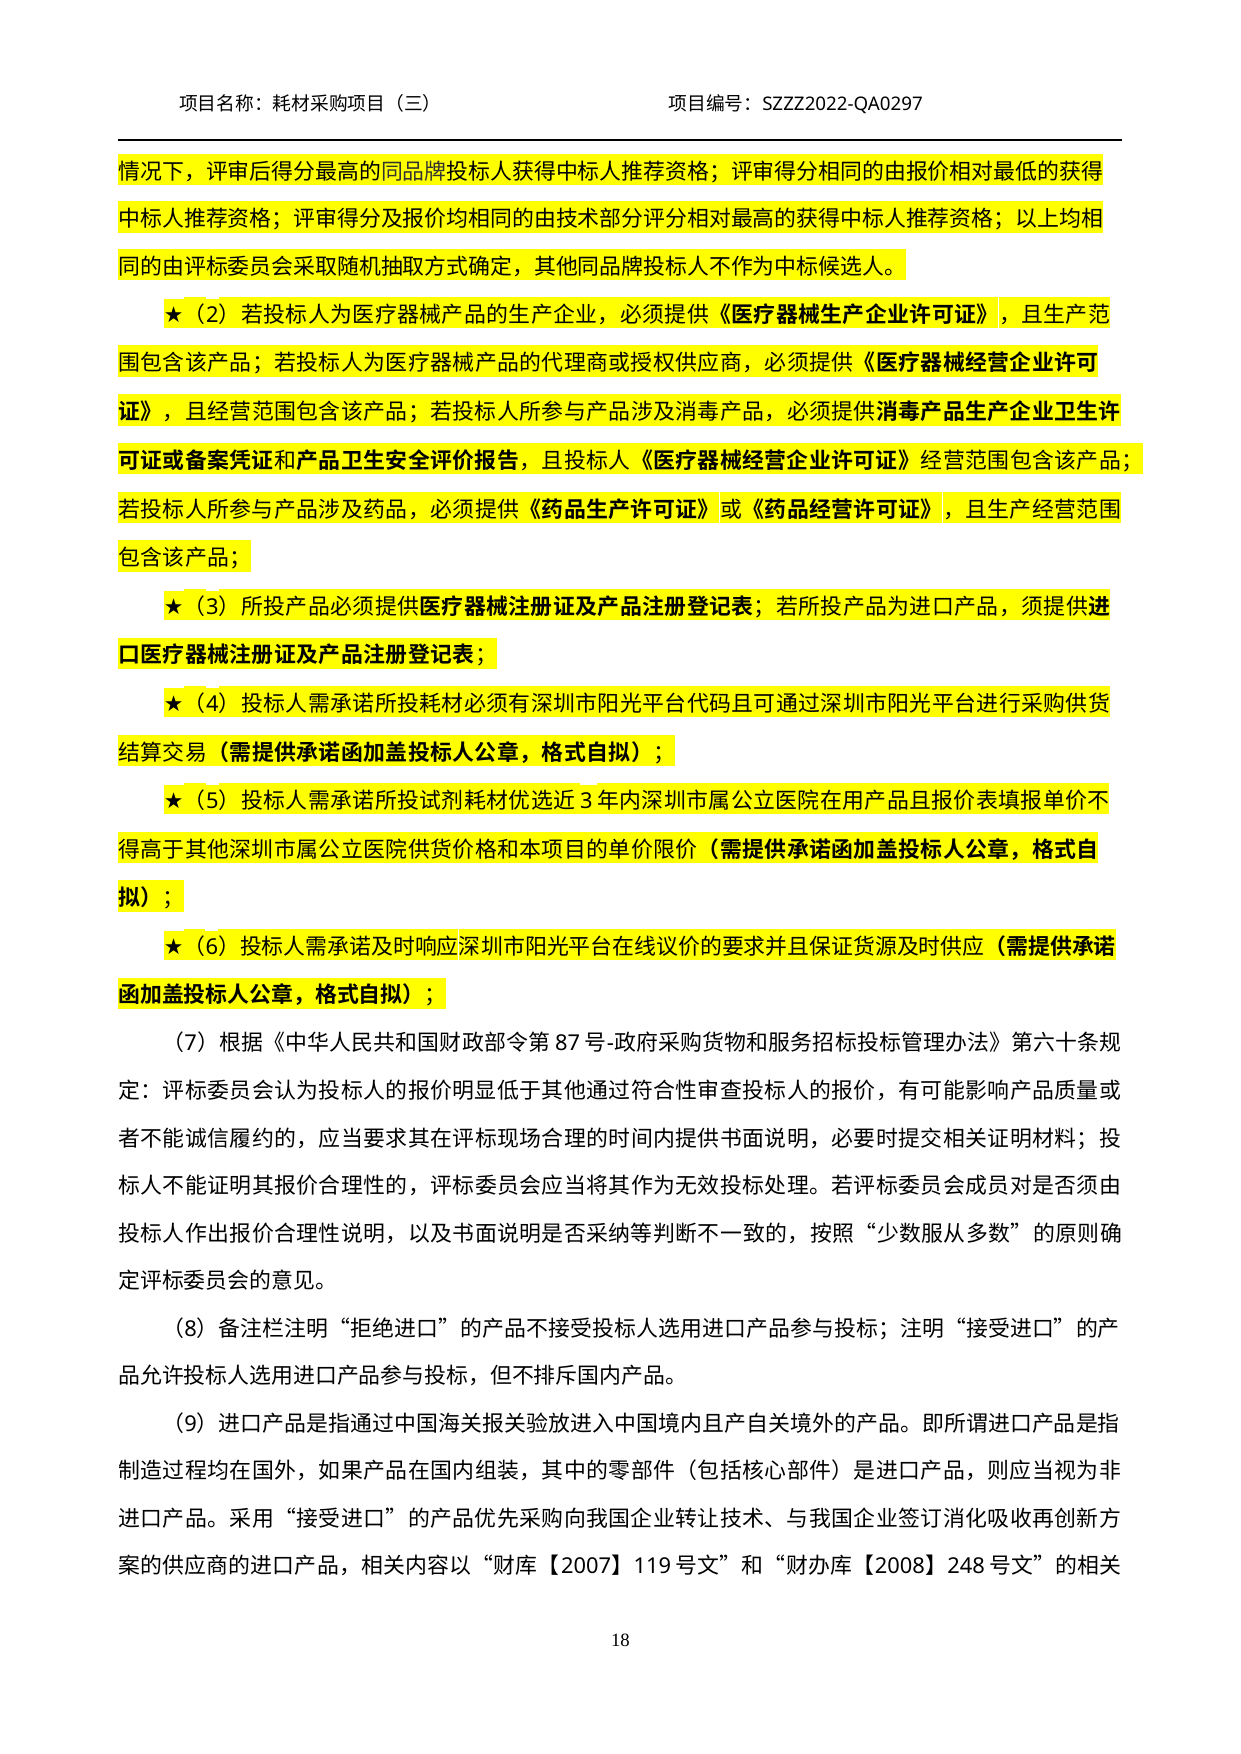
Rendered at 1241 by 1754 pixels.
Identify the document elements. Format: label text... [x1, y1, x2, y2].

text （8）备注栏注明“拒绝进口”的产品不接受投标人选用进口产品参与投标；注明“接受进口”的产品允许投标人选用进口产品参与投标，但不排斥国内产品。 [118, 1311, 1122, 1390]
text ★（3）所投产品必须提供医疗器械注册证及产品注册登记表；若所投产品为进口产品，须提供进口医疗器械注册证及产品注册登记表； [118, 588, 1122, 669]
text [118, 1406, 1122, 1580]
text ★（2）若投标人为医疗器械产品的生产企业，必须提供《医疗器械生产企业许可证》，且生产范围包含该产品；若投标人为医疗器械产品的代理商或授权供应商，必须提供《医疗器械经营企业许可证》，且经营范围包含该产品；若投标人所参与产品涉及消毒产品，必须提供消毒产品生产企业卫生许可证或备案凭证和产品卫生安全评价报告，且投标人《医疗器械经营企业许可证》经营范围包含该产品；若投标人所参与产品涉及药品，必须提供《药品生产许可证》或《药品经营许可证》，且生产经营范围包含该产品； [118, 474, 1122, 572]
text ★（5）投标人需承诺所投试剂耗材优选近3年内深圳市属公立医院在用产品且报价表填报单价不得高于其他深圳市属公立医院供货价格和本项目的单价限价（需提供承诺函加盖投标人公章，格式自拟）； [118, 782, 1122, 912]
text ★（6）投标人需承诺及时响应深圳市阳光平台在线议价的要求并且保证货源及时供应（需提供承诺函加盖投标人公章，格式自拟）； [118, 928, 1122, 1009]
text ★（4）投标人需承诺所投耗材必须有深圳市阳光平台代码且可通过深圳市阳光平台进行采购供货结算交易（需提供承诺函加盖投标人公章，格式自拟）； [118, 685, 1122, 767]
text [118, 154, 1122, 280]
text ★（2）若投标人为医疗器械产品的生产企业，必须提供《医疗器械生产企业许可证》，且生产范围包含该产品；若投标人为医疗器械产品的代理商或授权供应商，必须提供《医疗器械经营企业许可证》，且经营范围包含该产品；若投标人所参与产品涉及消毒产品，必须提供消毒产品生产企业卫生许可证或备案凭证和产品卫生安全评价报告，且投标人《医疗器械经营企业许可证》经营范围包含该产品；若投标人所参与产品涉及药品，必须提供《药品生产许可证》或《药品经营许可证》，且生产经营范围包含该产品； [118, 296, 1122, 443]
text （7）根据《中华人民共和国财政部令第87号-政府采购货物和服务招标投标管理办法》第六十条规定：评标委员会认为投标人的报价明显低于其他通过符合性审查投标人的报价，有可能影响产品质量或者不能诚信履约的，应当要求其在评标现场合理的时间内提供书面说明，必要时提交相关证明材料；投标人不能证明其报价合理性的，评标委员会应当将其作为无效投标处理。若评标委员会成员对是否须由投标人作出报价合理性说明，以及书面说明是否采纳等判断不一致的，按照“少数服从多数”的原则确定评标委员会的意见。 [118, 1025, 1122, 1295]
